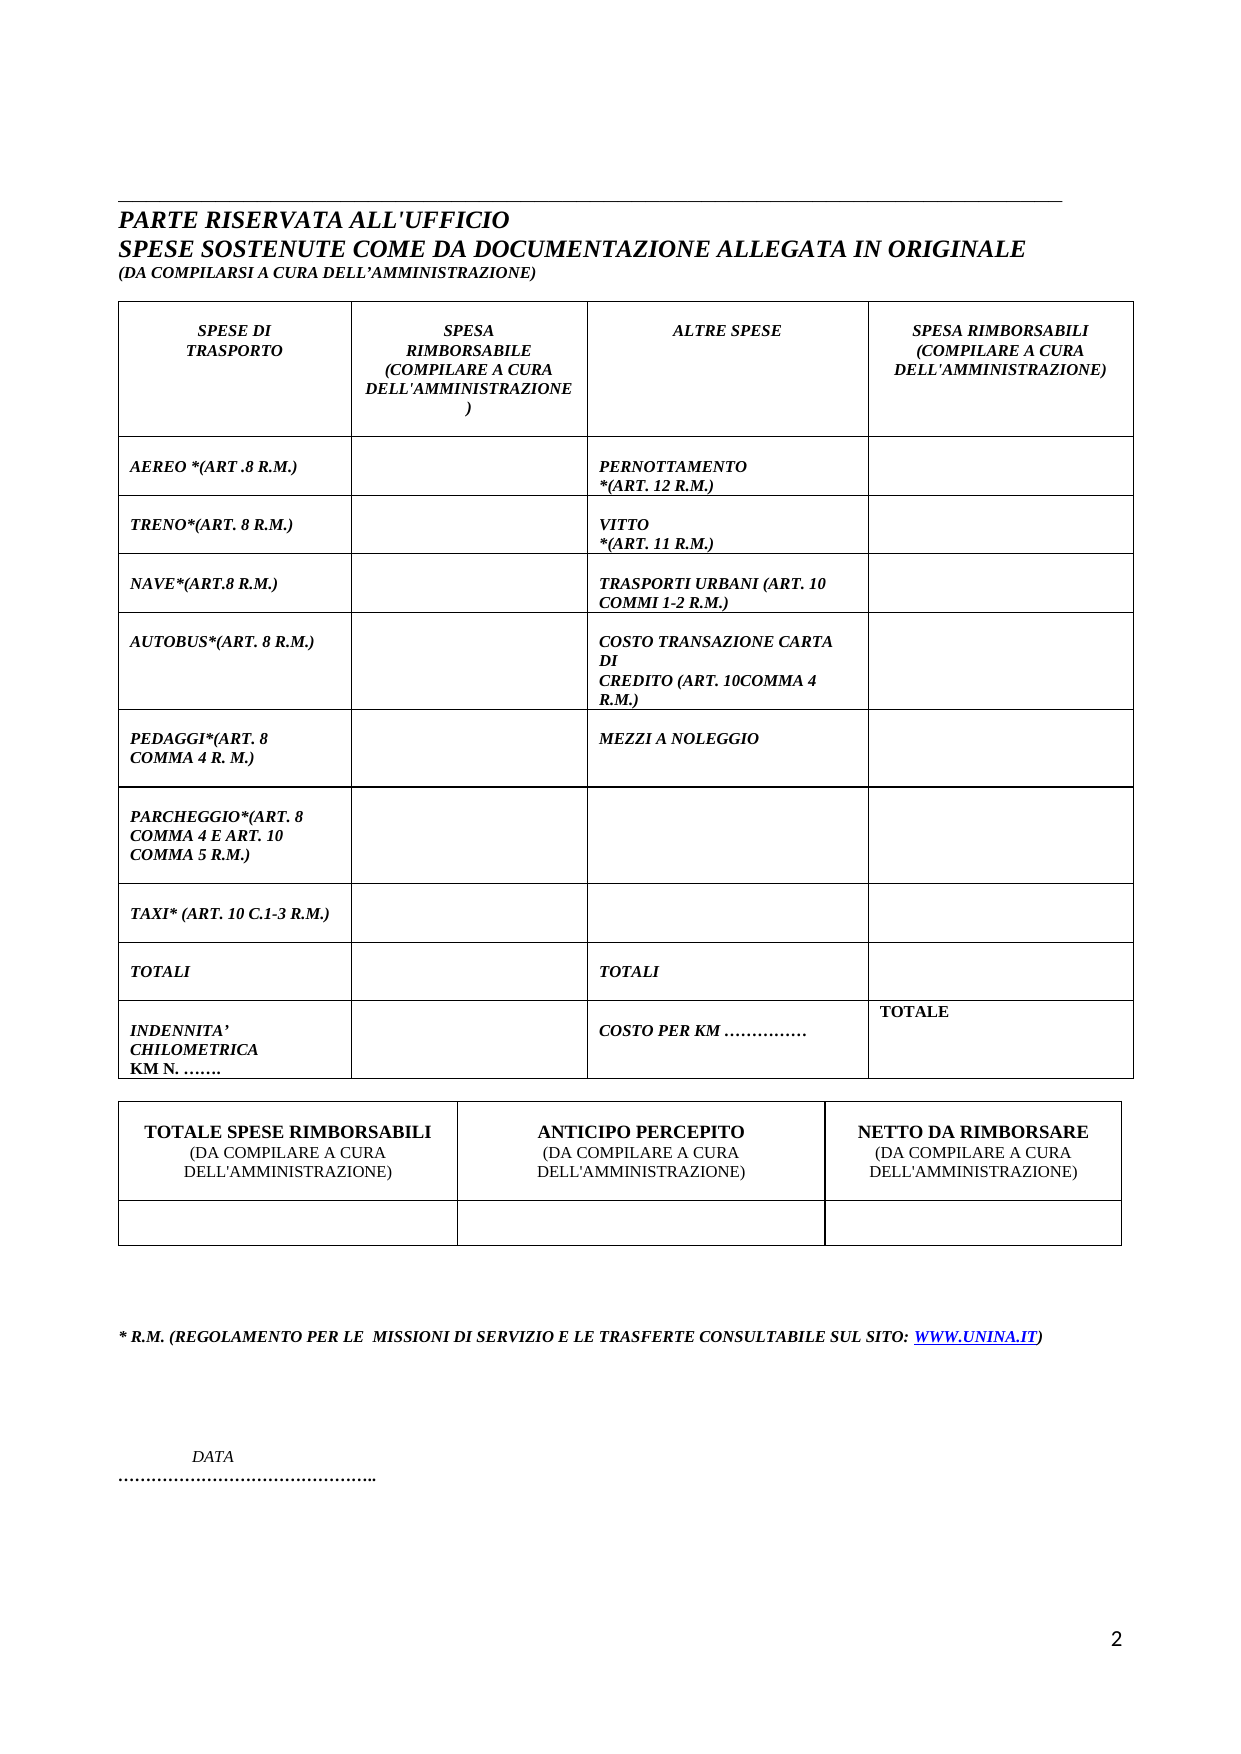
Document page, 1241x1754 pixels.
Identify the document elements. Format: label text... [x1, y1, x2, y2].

text SPESE SOSTENUTE COME DA DOCUMENTAZIONE ALLEGATA IN ORIGINALE [118, 234, 1122, 263]
table_cell [352, 437, 587, 495]
table_cell TAXI* (ART. 10 C.1-3 R.M.) [119, 884, 351, 942]
text ……………………………………….. [118, 1466, 1122, 1485]
table_cell [352, 884, 587, 942]
text ____________________________________________________________________ [118, 176, 1122, 205]
text DATA [192, 1447, 1122, 1466]
table_cell [352, 710, 587, 786]
table_cell TOTALI [119, 943, 351, 1000]
table_cell [588, 884, 868, 942]
table_cell [352, 613, 587, 709]
table_cell [869, 943, 1133, 1000]
text PARTE RISERVATA ALL'UFFICIO [118, 205, 1122, 234]
table_cell PEDAGGI*(ART. 8 COMMA 4 R. M.) [119, 710, 351, 786]
table_cell [869, 554, 1133, 612]
text * R.M. (REGOLAMENTO PER LE MISSIONI DI SERVIZIO E LE TRASFERTE CONSULTABILE SUL SITO: WWW.UNINA.IT) [118, 1327, 1122, 1346]
table_cell [869, 613, 1133, 709]
table_cell [119, 1201, 457, 1245]
table_cell [826, 1201, 1121, 1245]
table_cell VITTO *(ART. 11 R.M.) [588, 496, 868, 553]
table_cell [869, 884, 1133, 942]
table_cell [352, 943, 587, 1000]
table_cell [588, 788, 868, 883]
table_cell TOTALE [869, 1001, 1133, 1078]
table_cell [458, 1201, 824, 1245]
table_header ALTRE SPESE [588, 302, 868, 436]
table_header ANTICIPO PERCEPITO (DA COMPILARE A CURA DELL'AMMINISTRAZIONE) [458, 1102, 824, 1200]
table_cell TRASPORTI URBANI (ART. 10 COMMI 1-2 R.M.) [588, 554, 868, 612]
table_cell [352, 1001, 587, 1078]
table_header TOTALE SPESE RIMBORSABILI (DA COMPILARE A CURA DELL'AMMINISTRAZIONE) [119, 1102, 457, 1200]
table_cell AUTOBUS*(ART. 8 R.M.) [119, 613, 351, 709]
table_cell COSTO PER KM …………… [588, 1001, 868, 1078]
table_cell [869, 496, 1133, 553]
table_header SPESE DI TRASPORTO [119, 302, 351, 436]
table_cell [352, 554, 587, 612]
table_cell PARCHEGGIO*(ART. 8 COMMA 4 E ART. 10 COMMA 5 R.M.) [119, 788, 351, 883]
table_cell MEZZI A NOLEGGIO [588, 710, 868, 786]
table_cell NAVE*(ART.8 R.M.) [119, 554, 351, 612]
table_cell [869, 437, 1133, 495]
table_cell AEREO *(ART .8 R.M.) [119, 437, 351, 495]
table_cell TOTALI [588, 943, 868, 1000]
table_header SPESA RIMBORSABILE (COMPILARE A CURA DELL'AMMINISTRAZIONE) [352, 302, 587, 436]
table_header NETTO DA RIMBORSARE (DA COMPILARE A CURA DELL'AMMINISTRAZIONE) [826, 1102, 1121, 1200]
table_cell TRENO*(ART. 8 R.M.) [119, 496, 351, 553]
table_cell COSTO TRANSAZIONE CARTA DI CREDITO (ART. 10COMMA 4 R.M.) [588, 613, 868, 709]
table_cell [352, 788, 587, 883]
table_cell INDENNITA’ CHILOMETRICA KM N. ……. [119, 1001, 351, 1078]
table_cell PERNOTTAMENTO *(ART. 12 R.M.) [588, 437, 868, 495]
text (DA COMPILARSI A CURA DELL’AMMINISTRAZIONE) [118, 263, 1122, 282]
table_header SPESA RIMBORSABILI (COMPILARE A CURA DELL'AMMINISTRAZIONE) [869, 302, 1133, 436]
table_cell [352, 496, 587, 553]
table_cell [869, 788, 1133, 883]
table_cell [869, 710, 1133, 786]
